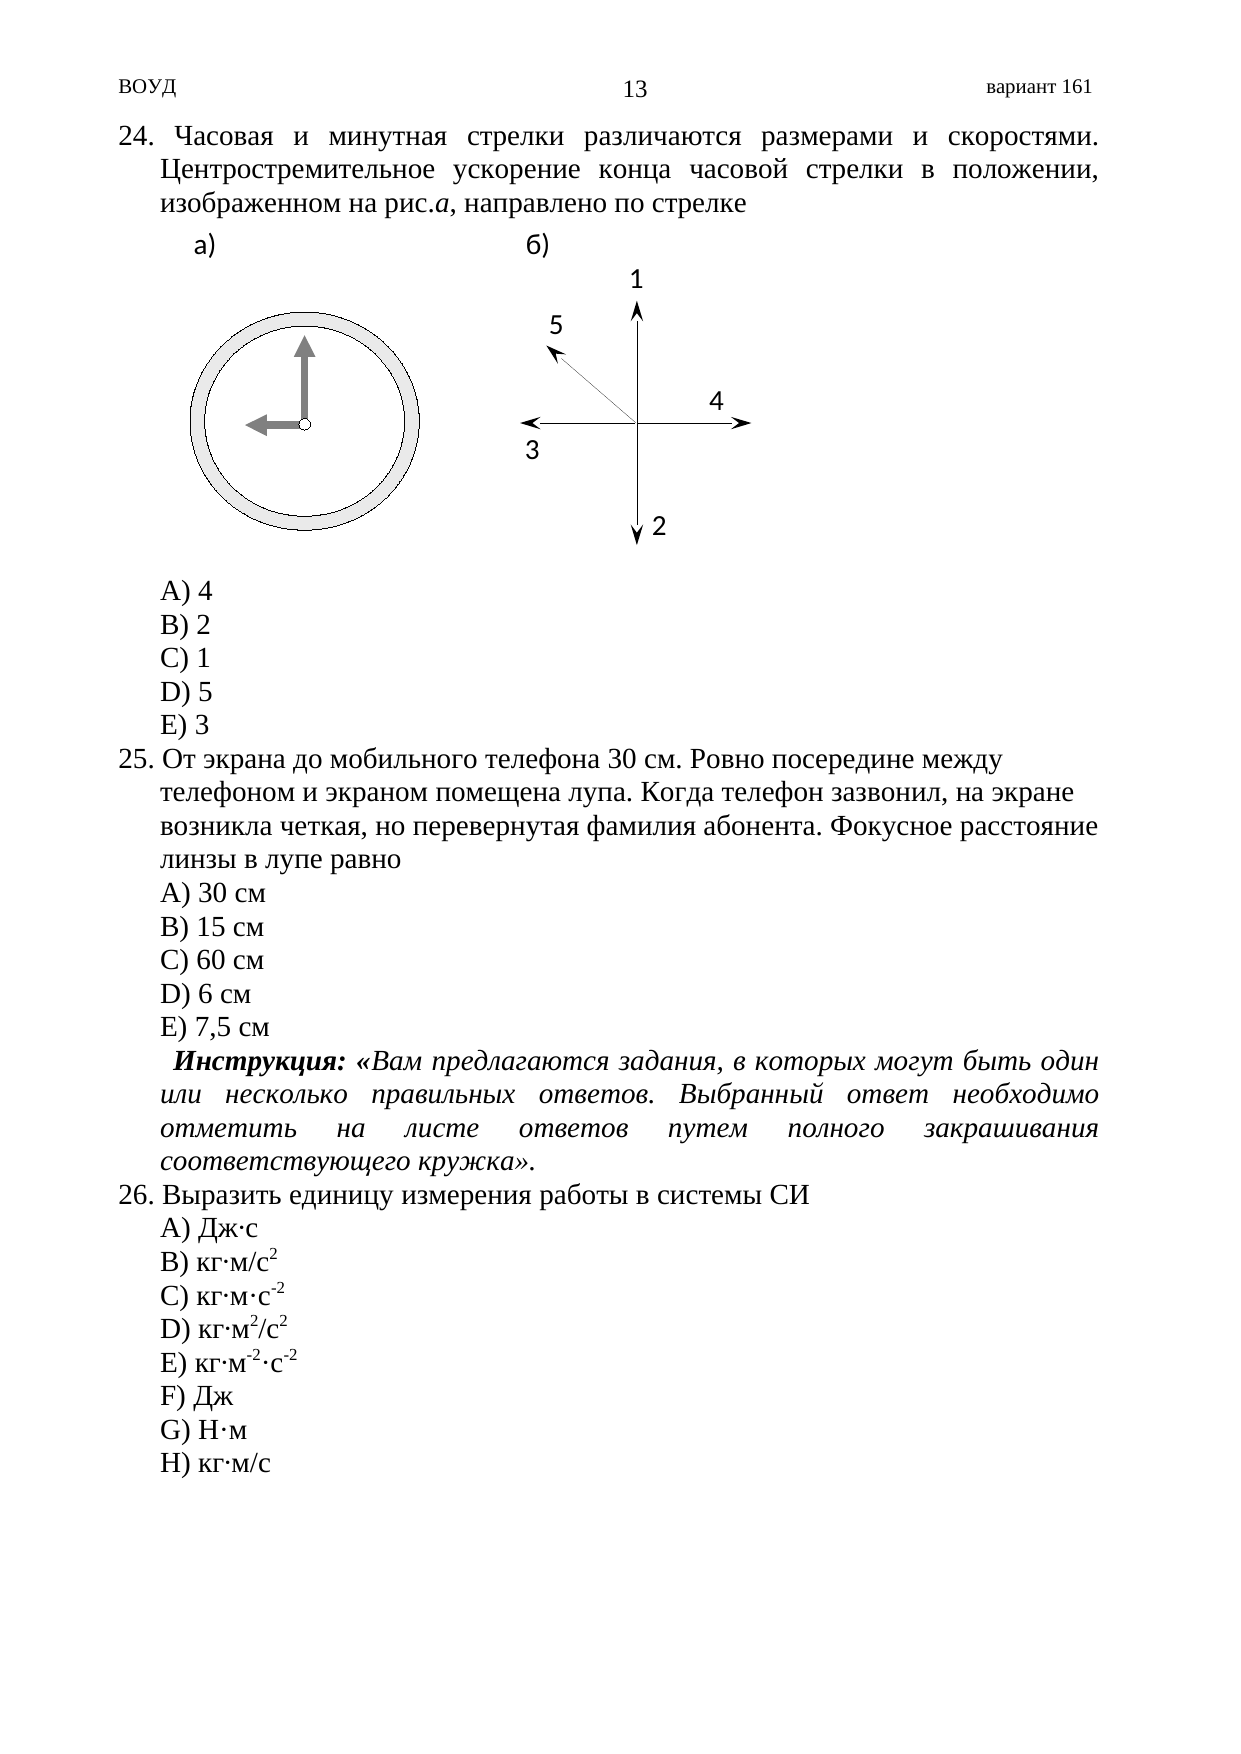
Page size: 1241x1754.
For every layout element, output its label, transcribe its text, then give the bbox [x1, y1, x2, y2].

table_cell 25. От экрана до мобильного телефона . Ровно посередине между телефоном и экраном помещена лупа. Когда телефон зазвонил, на экране возникла четкая, но перевернутая фамилия абонента. Фокусное расстояние линзы в лупе равно A) 30 см B) 15 см C) 60 см D) 6 см E) 7,5 см [107, 741, 1111, 1043]
table_cell 24. Часовая и минутная стрелки различаются размерами и скоростями. Центростремительное ускорение конца часовой стрелки в положении, изображенном на рис.а, направлено по стрелке A) 4 B) 2 C) 1 D) 5 E) 3 [107, 118, 1111, 741]
table_cell Инструкция: «Вам предлагаются задания, в которых могут быть один или несколько правильных ответов. Выбранный ответ необходимо отметить на листе ответов путем полного закрашивания соответствующего кружка». 26. Выразить единицу измерения работы в системы СИ A) Дж∙с B) кг∙м/с2 C) кг∙м·с-2 D) кг∙м2/с2 E) кг∙м-2·с-2 F) Дж G) Н·м H) кг∙м/с [107, 1043, 1111, 1479]
